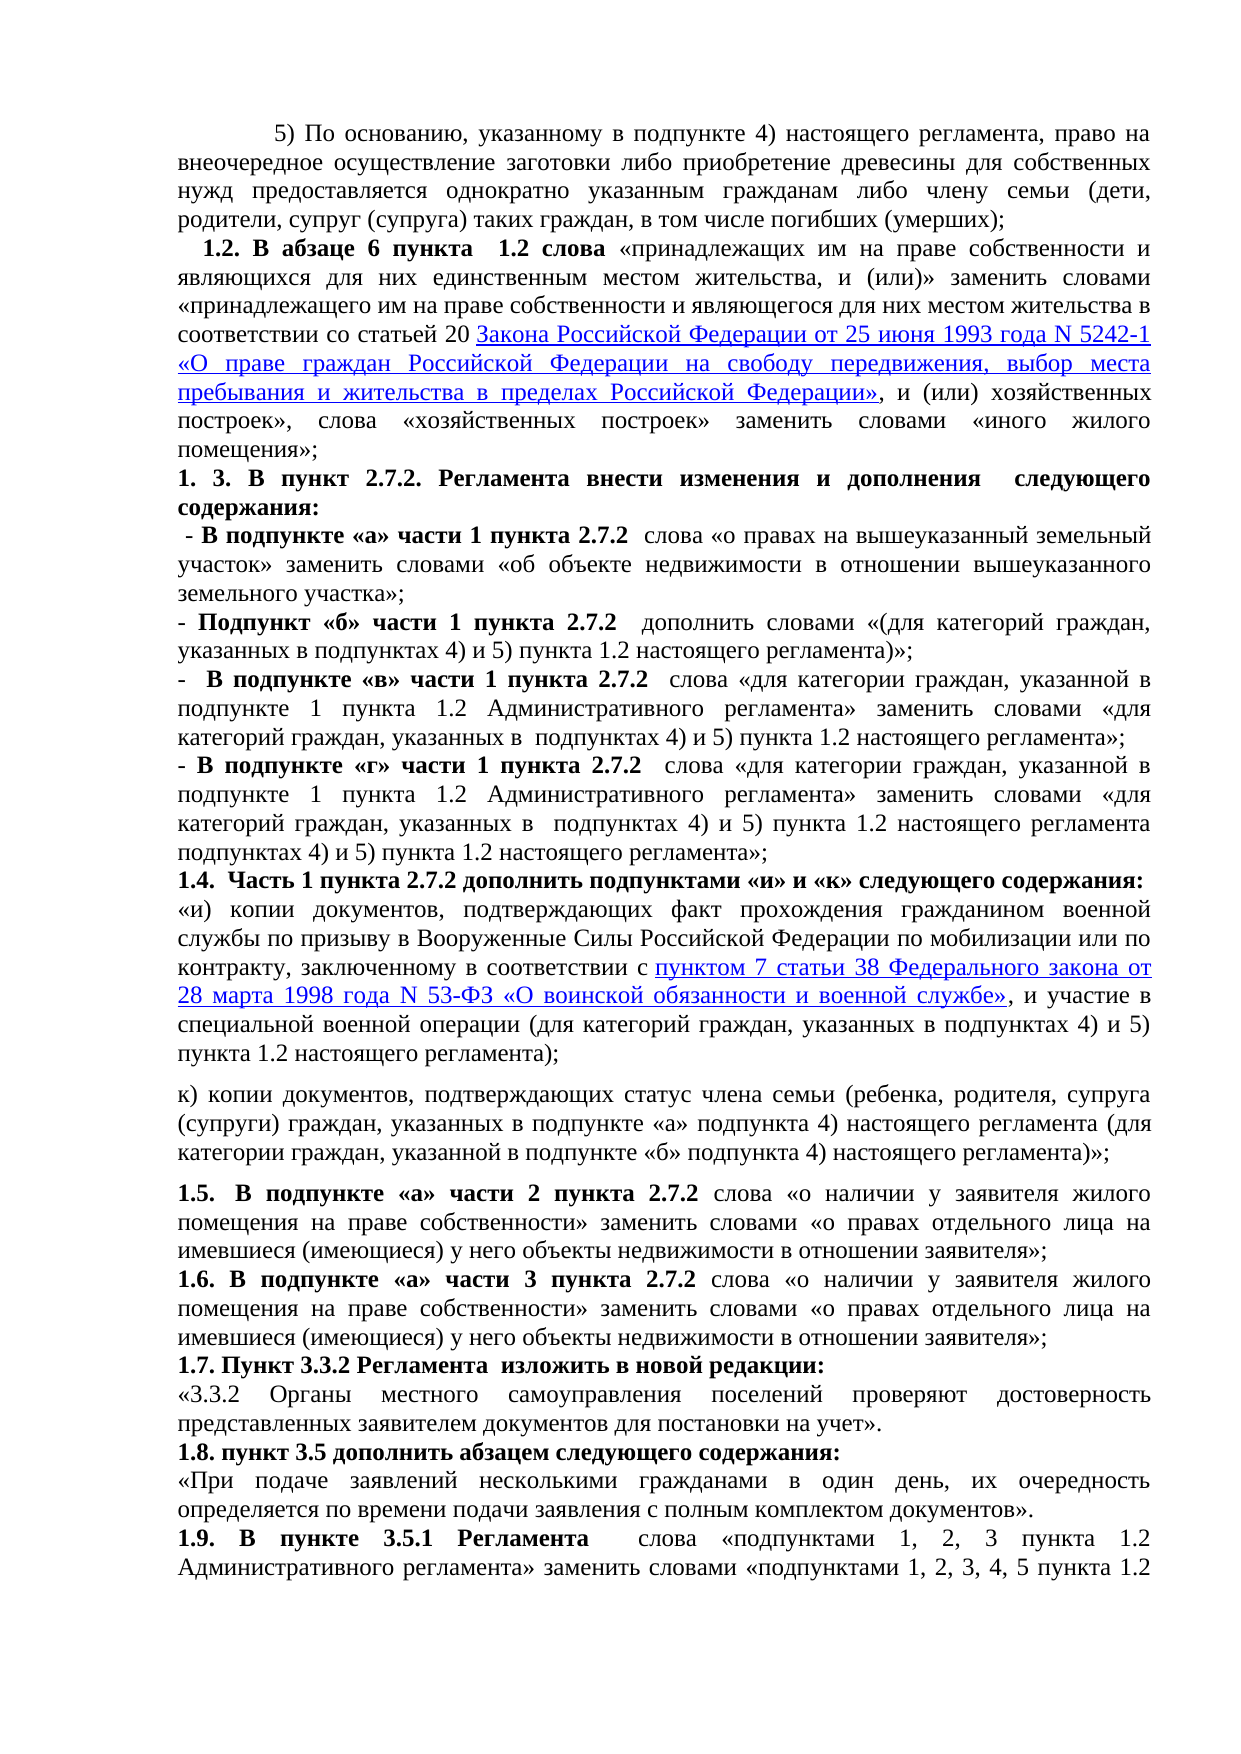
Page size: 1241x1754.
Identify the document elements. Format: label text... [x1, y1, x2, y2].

text - В подпункте «г» части 1 пункта 2.7.2 слова «для категории граждан, указанной в подпункте 1 пункта 1.2 Административного регламента» заменить словами «для категорий граждан, указанных в подпунктах 4) и 5) пункта 1.2 настоящего регламента подпунктах 4) и 5) пункта 1.2 настоящего регламента»; [177, 751, 1152, 866]
text 1.7. Пункт 3.3.2 Регламента изложить в новой редакции: [177, 1351, 1152, 1379]
text - В подпункте «в» части 1 пункта 2.7.2 слова «для категории граждан, указанной в подпункте 1 пункта 1.2 Административного регламента» заменить словами «для категорий граждан, указанных в подпунктах 4) и 5) пункта 1.2 настоящего регламента»; [177, 664, 1152, 751]
text 1. 3. В пункт 2.7.2. Регламента внести изменения и дополнения следующего содержания: [177, 463, 1152, 521]
text 1.5. В подпункте «а» части 2 пункта 2.7.2 слова «о наличии у заявителя жилого помещения на праве собственности» заменить словами «о правах отдельного лица на имевшиеся (имеющиеся) у него объекты недвижимости в отношении заявителя»; [177, 1178, 1152, 1264]
text - Подпункт «б» части 1 пункта 2.7.2 дополнить словами «(для категорий граждан, указанных в подпунктах 4) и 5) пункта 1.2 настоящего регламента)»; [177, 607, 1152, 664]
text 1.2. В абзаце 6 пункта 1.2 слова «принадлежащих им на праве собственности и являющихся для них единственным местом жительства, и (или)» заменить словами «принадлежащего им на праве собственности и являющегося для них местом жительства в соответствии со статьей 20 Закона Российской Федерации от 25 июня 1993 года N 5242-1 «О праве граждан Российской Федерации на свободу передвижения, выбор места пребывания и жительства в пределах Российской Федерации», и (или) хозяйственных построек», слова «хозяйственных построек» заменить словами «иного жилого помещения»; [177, 233, 1152, 463]
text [177, 1523, 1152, 1581]
text «и) копии документов, подтверждающих факт прохождения гражданином военной службы по призыву в Вооруженные Силы Российской Федерации по мобилизации или по контракту, заключенному в соответствии с пунктом 7 статьи 38 Федерального закона от 28 марта 1998 года N 53-ФЗ «О воинской обязанности и военной службе», и участие в специальной военной операции (для категорий граждан, указанных в подпунктах 4) и 5) пункта 1.2 настоящего регламента); [177, 894, 1152, 1067]
text к) копии документов, подтверждающих статус члена семьи (ребенка, родителя, супруга (супруги) граждан, указанных в подпункте «а» подпункта 4) настоящего регламента (для категории граждан, указанной в подпункте «б» подпункта 4) настоящего регламента)»; [177, 1079, 1152, 1166]
text - В подпункте «а» части 1 пункта 2.7.2 слова «о правах на вышеуказанный земельный участок» заменить словами «об объекте недвижимости в отношении вышеуказанного земельного участка»; [177, 521, 1152, 607]
text 1.8. пункт 3.5 дополнить абзацем следующего содержания: [177, 1437, 1152, 1466]
text 5) По основанию, указанному в подпункте 4) настоящего регламента, право на внеочередное осуществление заготовки либо приобретение древесины для собственных нужд предоставляется однократно указанным гражданам либо члену семьи (дети, родители, супруг (супруга) таких граждан, в том числе погибших (умерших); [177, 118, 1152, 233]
text 1.4. Часть 1 пункта 2.7.2 дополнить подпунктами «и» и «к» следующего содержания: [177, 866, 1152, 894]
text «3.3.2 Органы местного самоуправления поселений проверяют достоверность представленных заявителем документов для постановки на учет». [177, 1379, 1152, 1437]
text 1.6. В подпункте «а» части 3 пункта 2.7.2 слова «о наличии у заявителя жилого помещения на праве собственности» заменить словами «о правах отдельного лица на имевшиеся (имеющиеся) у него объекты недвижимости в отношении заявителя»; [177, 1264, 1152, 1351]
text «При подаче заявлений несколькими гражданами в один день, их очередность определяется по времени подачи заявления с полным комплектом документов». [177, 1466, 1152, 1523]
